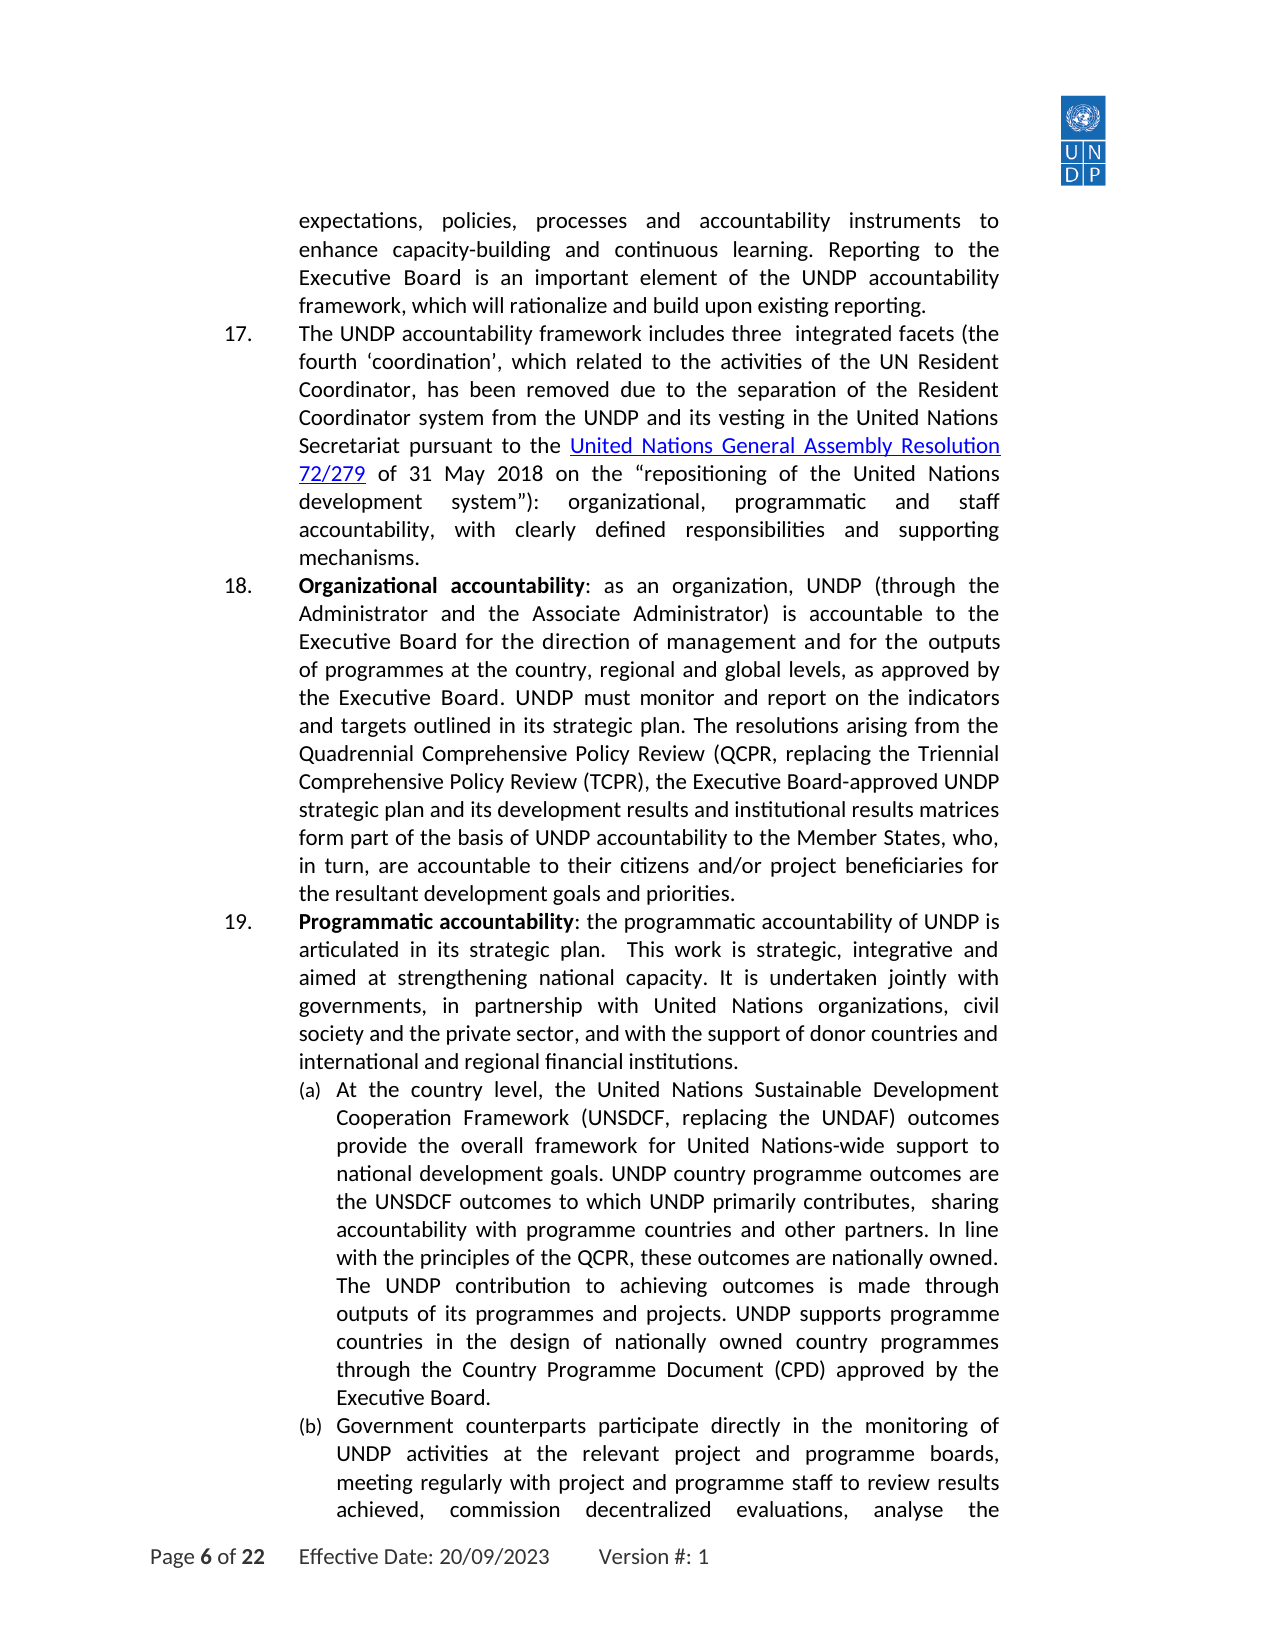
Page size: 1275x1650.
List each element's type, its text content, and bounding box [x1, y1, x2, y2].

list Programmatic accountability: the programmatic accountability of UNDP is articulated in its strategic plan. This work is strategic, integrative and aimed at strengthening national capacity. It is undertaken jointly with governments, in partnership with United Nations organizations, civil society and the private sector, and with the support of donor countries and international and regional financial institutions. [223, 907, 1000, 1075]
list Organizational accountability: as an organization, UNDP (through the Administrator and the Associate Administrator) is accountable to the Executive Board for the direction of management and for the outputs of programmes at the country, regional and global levels, as approved by the Executive Board. UNDP must monitor and report on the indicators and targets outlined in its strategic plan. The resolutions arising from the Quadrennial Comprehensive Policy Review (QCPR, replacing the Triennial Comprehensive Policy Review (TCPR), the Executive Board-approved UNDP strategic plan and its development results and institutional results matrices form part of the basis of UNDP accountability to the Member States, who, in turn, are accountable to their citizens and/or project beneficiaries for the resultant development goals and priorities. [223, 571, 1000, 907]
picture [1039, 75, 1127, 207]
list The UNDP accountability framework includes three integrated facets (the fourth ‘coordination’, which related to the activities of the UN Resident Coordinator, has been removed due to the separation of the Resident Coordinator system from the UNDP and its vesting in the United Nations Secretariat pursuant to the United Nations General Assembly Resolution 72/279 of 31 May 2018 on the “repositioning of the United Nations development system”): organizational, programmatic and staff accountability, with clearly defined responsibilities and supporting mechanisms. [223, 319, 1000, 571]
list At the country level, the United Nations Sustainable Development Cooperation Framework (UNSDCF, replacing the UNDAF) outcomes provide the overall framework for United Nations-wide support to national development goals. UNDP country programme outcomes are the UNSDCF outcomes to which UNDP primarily contributes, sharing accountability with programme countries and other partners. In line with the principles of the QCPR, these outcomes are nationally owned. The UNDP contribution to achieving outcomes is made through outputs of its programmes and projects. UNDP supports programme countries in the design of nationally owned country programmes through the Country Programme Document (CPD) approved by the Executive Board. [298, 1075, 1000, 1412]
